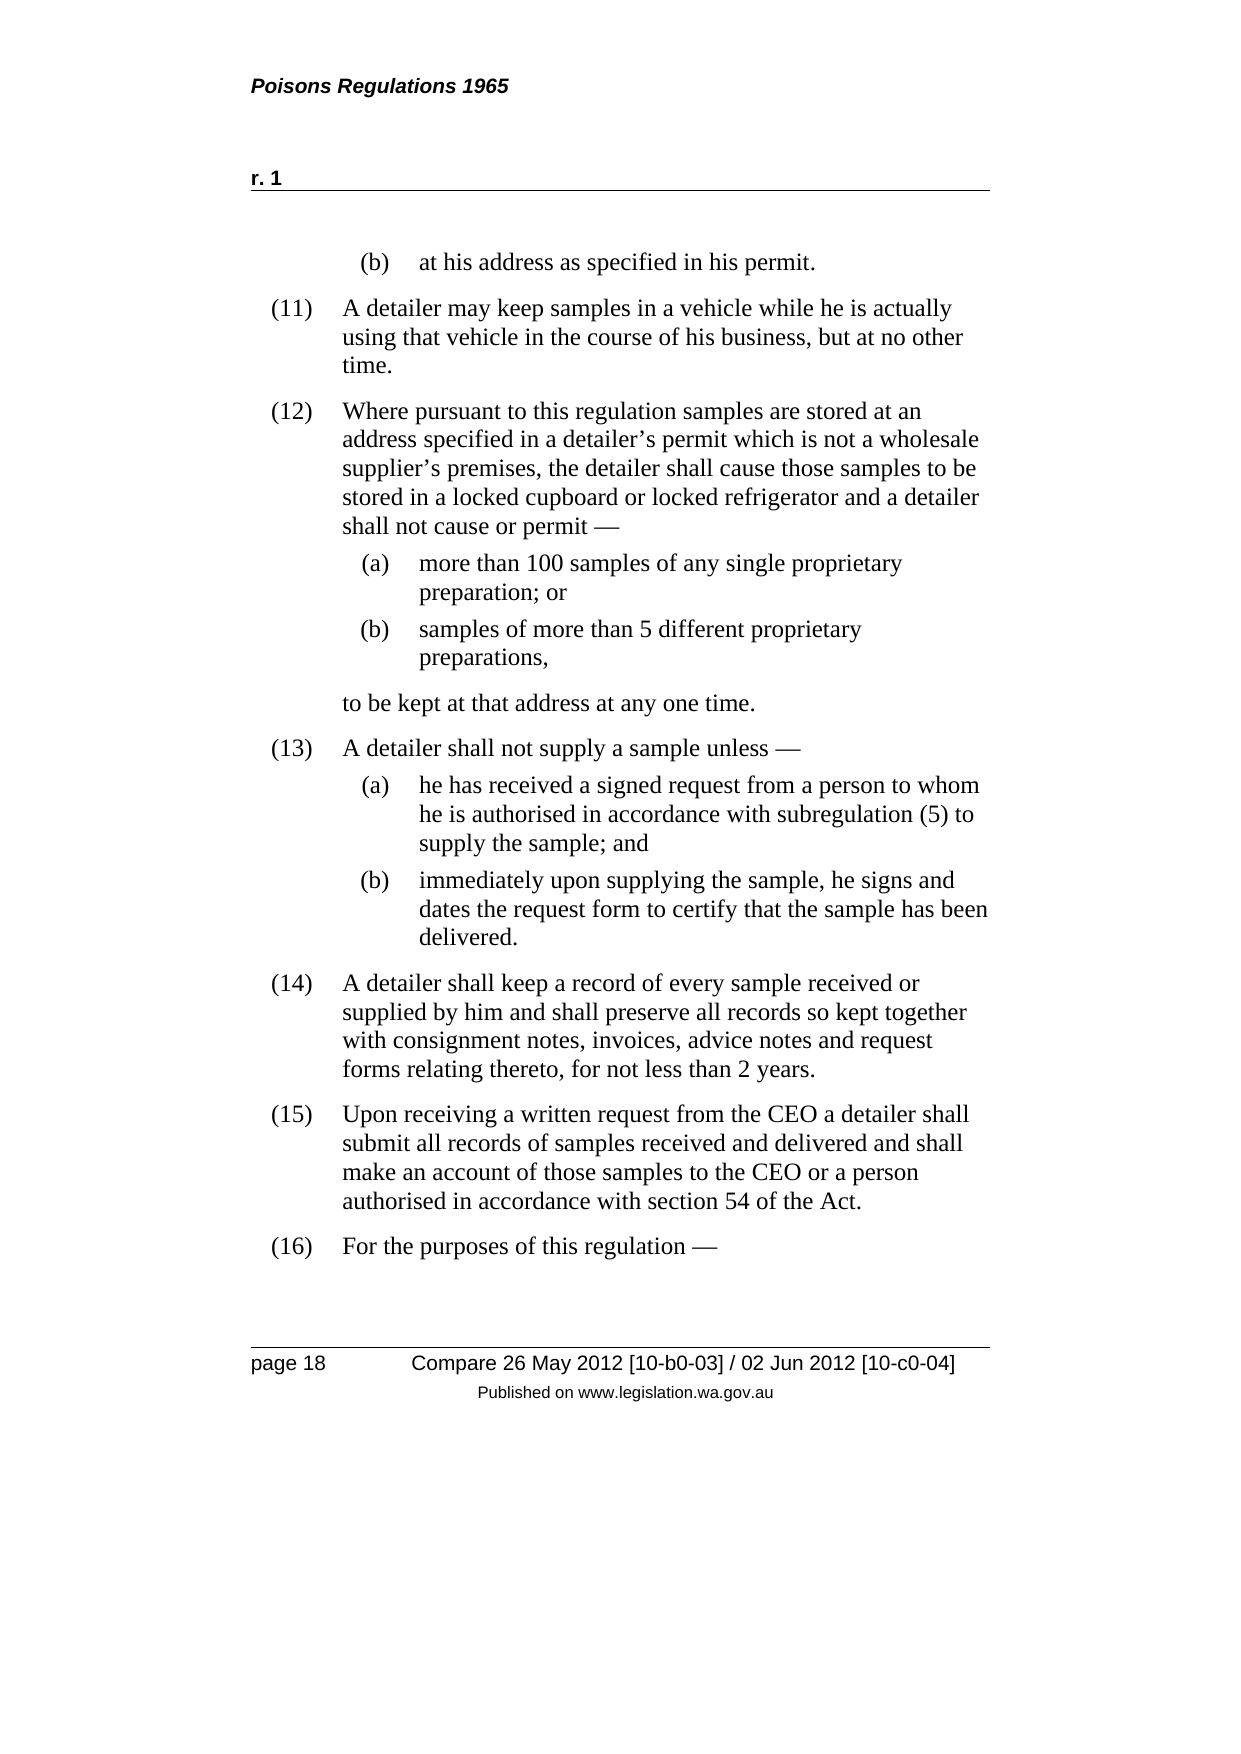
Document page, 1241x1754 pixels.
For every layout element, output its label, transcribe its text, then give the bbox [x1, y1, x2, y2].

text (16) For the purposes of this regulation — [251, 1231, 990, 1260]
text (b) at his address as specified in his permit. [251, 247, 990, 276]
text (b) samples of more than 5 different proprietary preparations, [251, 614, 990, 671]
text (b) immediately upon supplying the sample, he signs and dates the request form to certify that the sample has been delivered. [251, 865, 990, 951]
text (a) he has received a signed request from a person to whom he is authorised in accordance with subregulation (5) to supply the sample; and [251, 770, 990, 857]
text (14) A detailer shall keep a record of every sample received or supplied by him and shall preserve all records so kept together with consignment notes, invoices, advice notes and request forms relating thereto, for not less than 2 years. [251, 968, 990, 1083]
text (13) A detailer shall not supply a sample unless — [251, 733, 990, 762]
text (15) Upon receiving a written request from the CEO a detailer shall submit all records of samples received and delivered and shall make an account of those samples to the CEO or a person authorised in accordance with section 54 of the Act. [251, 1099, 990, 1214]
text to be kept at that address at any one time. [251, 688, 990, 717]
text (a) more than 100 samples of any single proprietary preparation; or [251, 548, 990, 605]
text (11) A detailer may keep samples in a vehicle while he is actually using that vehicle in the course of his business, but at no other time. [251, 293, 990, 379]
text (12) Where pursuant to this regulation samples are stored at an address specified in a detailer’s permit which is not a wholesale supplier’s premises, the detailer shall cause those samples to be stored in a locked cupboard or locked refrigerator and a detailer shall not cause or permit — [251, 396, 990, 539]
